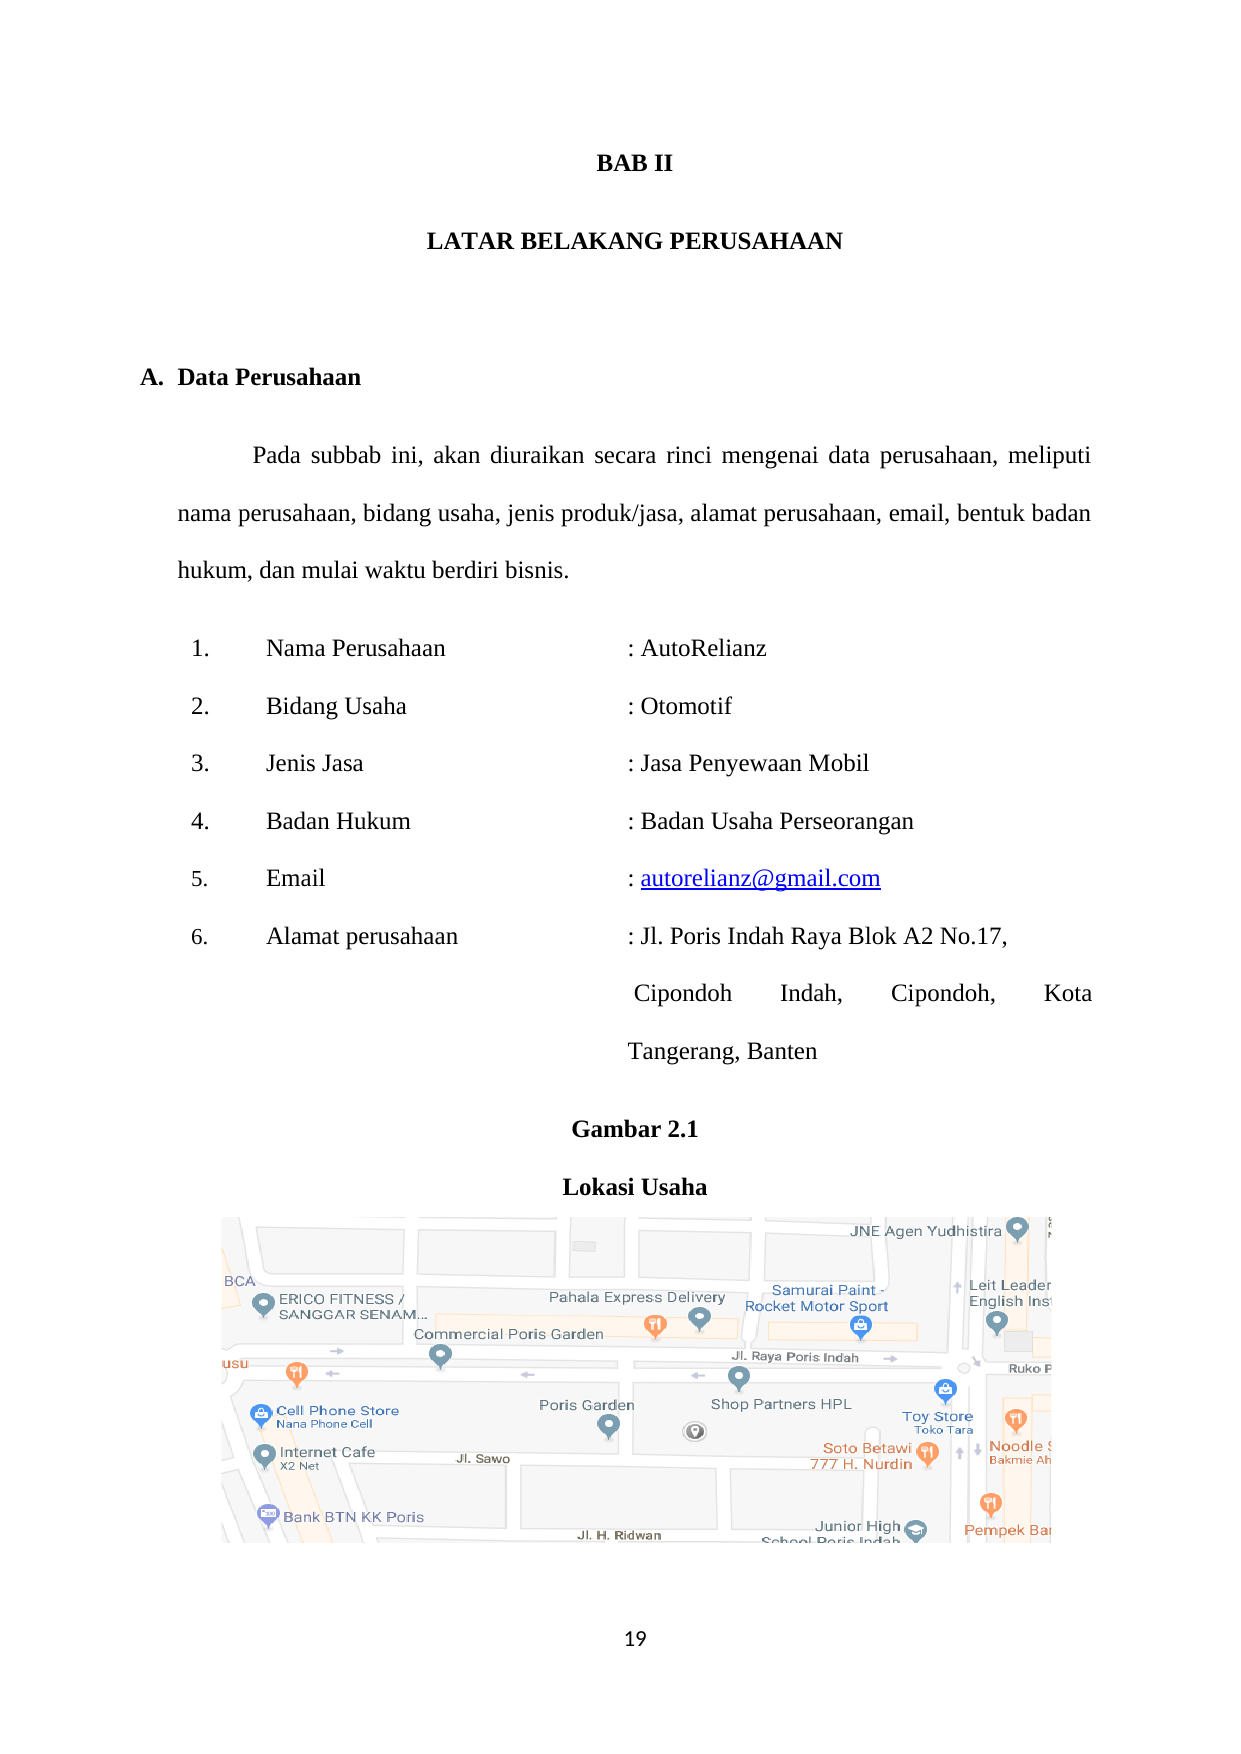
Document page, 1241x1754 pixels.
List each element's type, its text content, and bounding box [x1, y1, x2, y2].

list Badan Hukum : Badan Usaha Perseorangan [191, 806, 1092, 835]
text BAB II [177, 148, 1092, 176]
text Pada subbab ini, akan diuraikan secara rinci mengenai data pemiliki usaha, meliputi nama, jabatan, tempat/tanggal Lahir, alamat rumah, nomor telepon, email, bentuk pendidikan terakhir. [177, 1530, 1092, 1587]
text Lokasi Usaha [177, 1172, 1092, 1201]
list Email : autorelianz@gmail.com [191, 863, 1092, 892]
text Pada subbab ini, akan diuraikan secara rinci mengenai data pemiliki usaha, meliputi nama, jabatan, tempat/tanggal Lahir, alamat rumah, nomor telepon, email, bentuk pendidikan terakhir. [177, 1443, 1092, 1501]
list Jenis Jasa : Jasa Penyewaan Mobil [191, 748, 1092, 777]
list Cipondoh Indah, Cipondoh, Kota Tangerang, Banten [627, 978, 1092, 1065]
list Bidang Usaha : Otomotif [191, 691, 1092, 720]
text Sumber : Google Maps [177, 1287, 1092, 1316]
list Biodata Pemilik usaha [140, 1365, 1092, 1394]
text Gambar 2.1 [177, 1114, 1092, 1143]
text LATAR BELAKANG PERUSAHAAN [177, 226, 1092, 255]
list Nama Perusahaan : AutoRelianz [191, 633, 1092, 662]
list Alamat perusahaan : Jl. Poris Indah Raya Blok A2 No.17, [191, 921, 1092, 950]
text Pada subbab ini, akan diuraikan secara rinci mengenai data perusahaan, meliputi nama perusahaan, bidang usaha, jenis produk/jasa, alamat perusahaan, email, bentuk badan hukum, dan mulai waktu berdiri bisnis. [177, 440, 1092, 498]
text Pada subbab ini, akan diuraikan secara rinci mengenai data perusahaan, meliputi nama perusahaan, bidang usaha, jenis produk/jasa, alamat perusahaan, email, bentuk badan hukum, dan mulai waktu berdiri bisnis. [177, 526, 1092, 584]
list Data Perusahaan [140, 362, 1092, 391]
